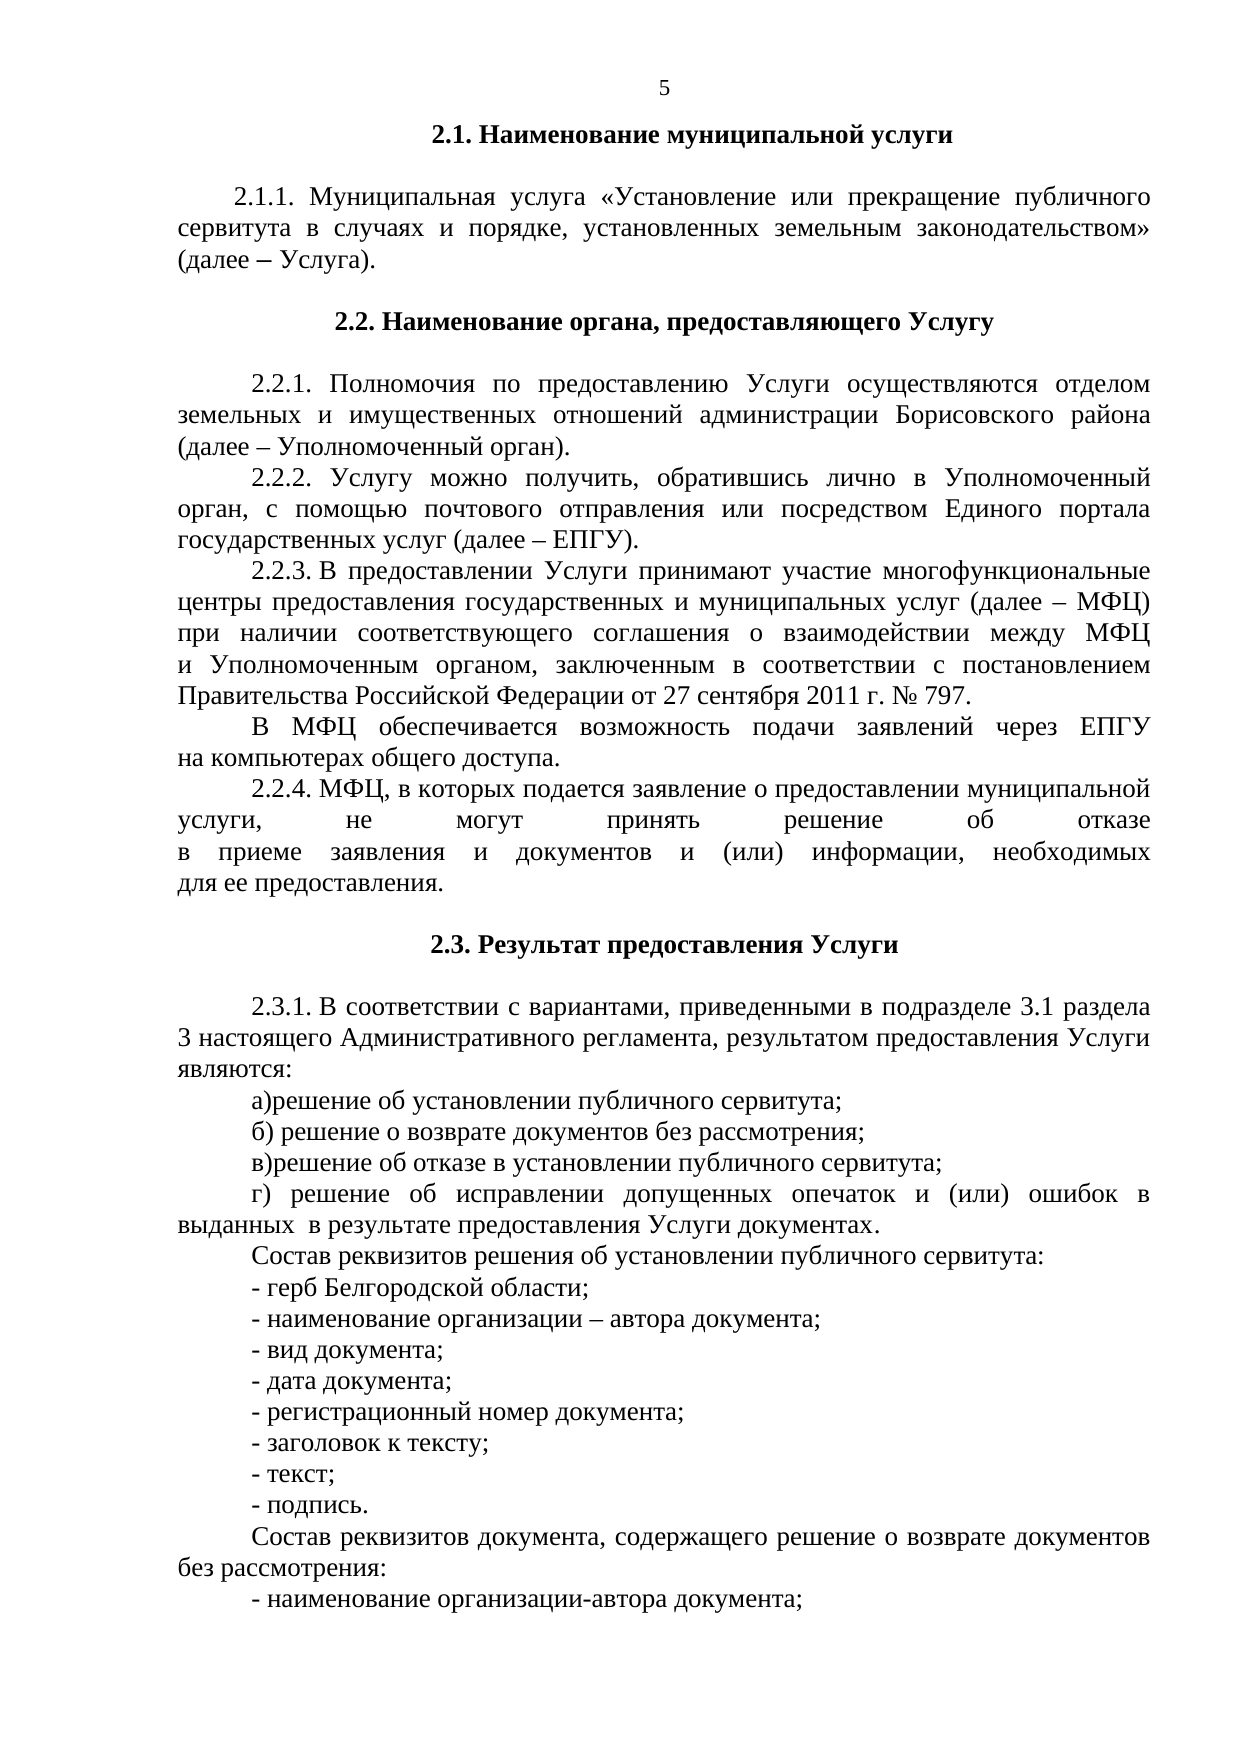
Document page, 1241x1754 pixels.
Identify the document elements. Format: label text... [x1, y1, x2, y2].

text г) решение об исправлении допущенных опечаток и (или) ошибок в выданных в результате предоставления Услуги документах. [177, 1177, 1152, 1239]
text 2.2.4. МФЦ, в которых подается заявление о предоставлении муниципальной услуги, не могут принять решение об отказе в приеме заявления и документов и (или) информации, необходимых для ее предоставления. [177, 772, 1152, 897]
text 2.2.2. Услугу можно получить, обратившись лично в Уполномоченный орган, с помощью почтового отправления или посредством Единого портала государственных услуг (далее – ЕПГУ). [177, 461, 1152, 554]
text - подпись. [177, 1489, 1152, 1520]
text - герб Белгородской области; [177, 1271, 1152, 1302]
text 2.2.3. В предоставлении Услуги принимают участие многофункциональные центры предоставления государственных и муниципальных услуг (далее – МФЦ) при наличии соответствующего соглашения о взаимодействии между МФЦ и Уполномоченным органом, заключенным в соответствии с постановлением Правительства Российской Федерации от 27 сентября 2011 г. № 797. [177, 554, 1152, 710]
text - наименование организации-автора документа; [177, 1582, 1152, 1613]
text - наименование организации – автора документа; [177, 1302, 1152, 1333]
text - вид документа; [177, 1333, 1152, 1364]
text 2.2. Наименование органа, предоставляющего Услугу [177, 305, 1152, 336]
text - текст; [177, 1457, 1152, 1489]
text 2.2.1. Полномочия по предоставлению Услуги осуществляются отделом земельных и имущественных отношений администрации Борисовского района (далее – Уполномоченный орган). [177, 367, 1152, 461]
text - регистрационный номер документа; [177, 1395, 1152, 1426]
text 2.3.1. В соответствии с вариантами, приведенными в подразделе 3.1 раздела 3 настоящего Административного регламента, результатом предоставления Услуги являются: [177, 990, 1152, 1084]
text - заголовок к тексту; [177, 1426, 1152, 1457]
text б) решение о возврате документов без рассмотрения; [177, 1115, 1152, 1146]
text 2.3. Результат предоставления Услуги [177, 928, 1152, 959]
text - дата документа; [177, 1364, 1152, 1395]
text а)решение об установлении публичного сервитута; [177, 1084, 1152, 1115]
text 2.1.1. Муниципальная услуга «Установление или прекращение публичного сервитута в случаях и порядке, установленных земельным законодательством» (далее – Услуга). [177, 180, 1152, 274]
text Состав реквизитов решения об установлении публичного сервитута: [177, 1239, 1152, 1271]
text В МФЦ обеспечивается возможность подачи заявлений через ЕПГУ на компьютерах общего доступа. [177, 710, 1152, 772]
text в)решение об отказе в установлении публичного сервитута; [177, 1146, 1152, 1177]
text Состав реквизитов документа, содержащего решение о возврате документов без рассмотрения: [177, 1520, 1152, 1582]
text 2.1. Наименование муниципальной услуги [177, 118, 1152, 149]
